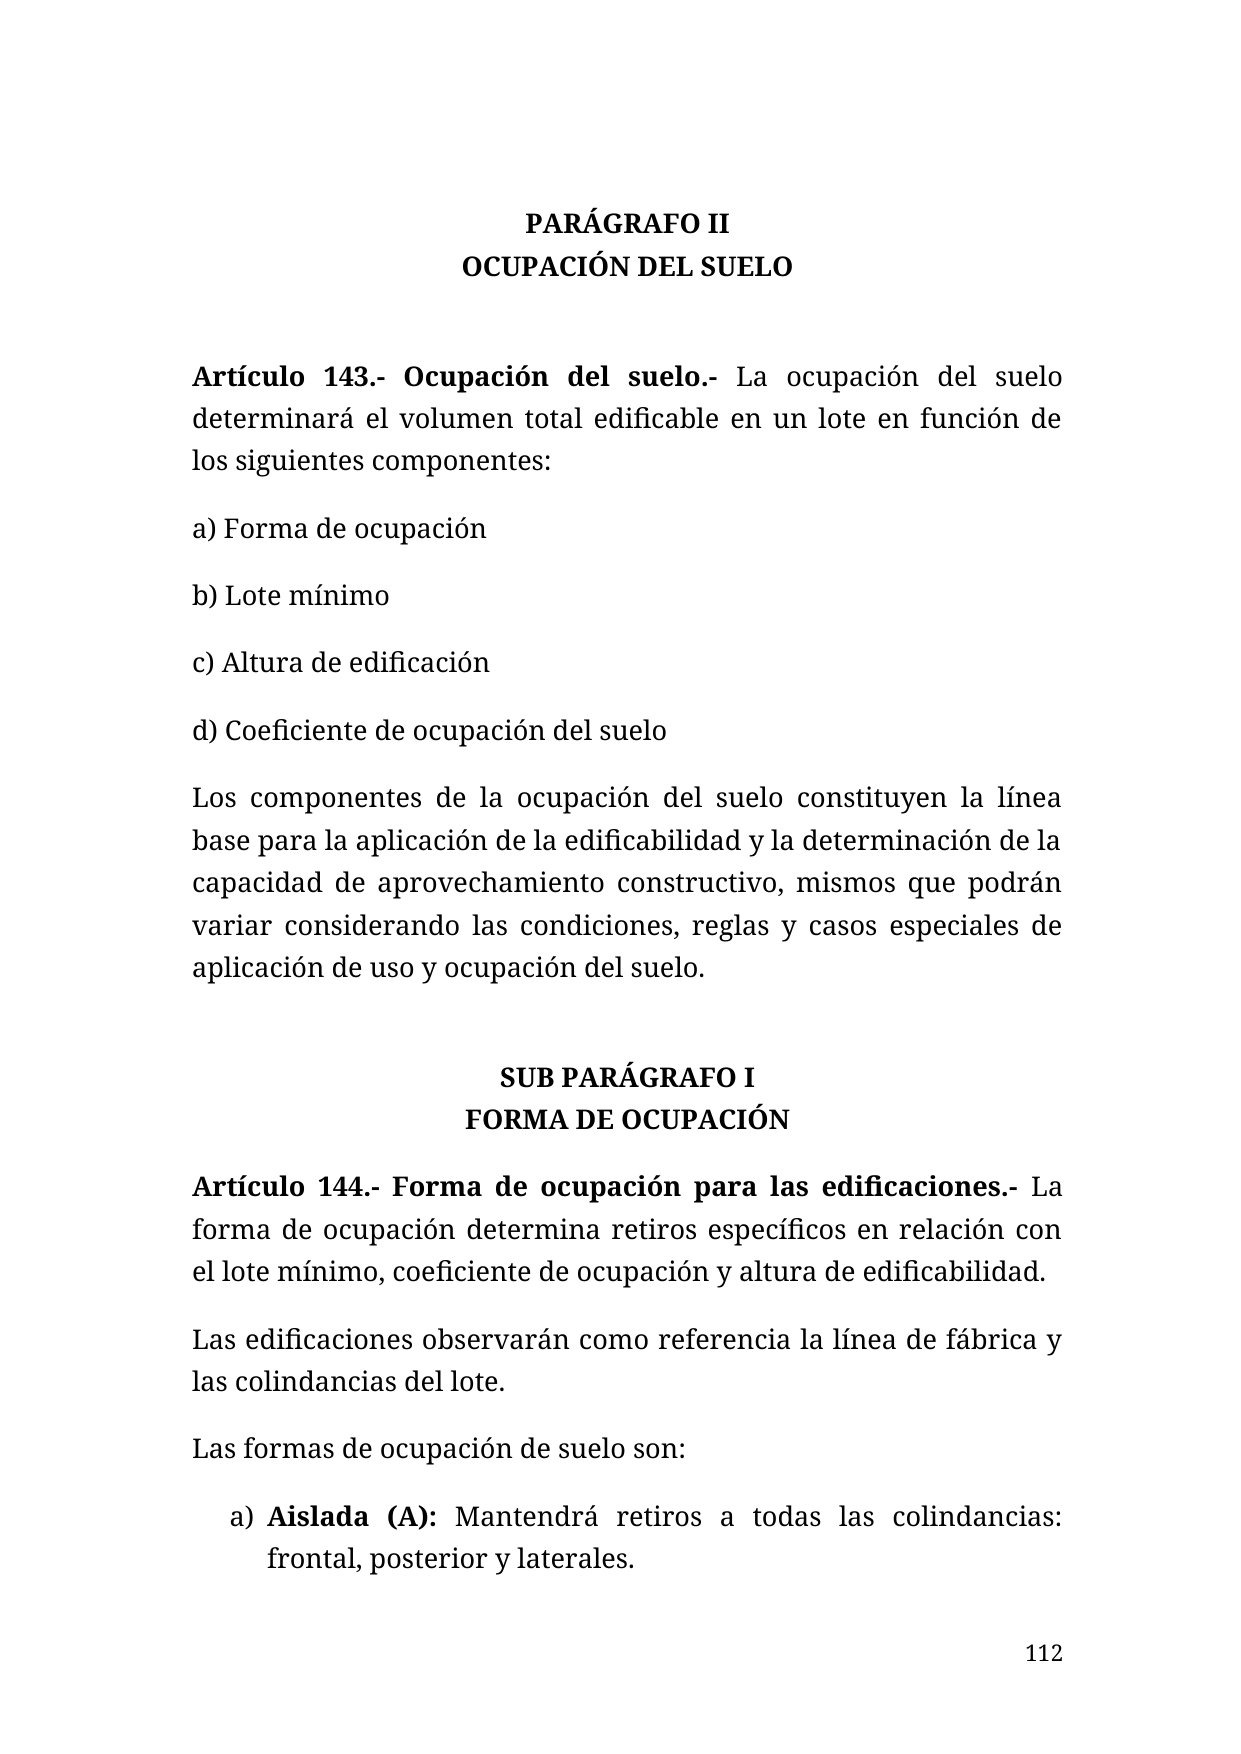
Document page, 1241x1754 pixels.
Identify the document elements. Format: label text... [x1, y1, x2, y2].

text Artículo 144.- Forma de ocupación para las edificaciones.- La forma de ocupación determina retiros específicos en relación con el lote mínimo, coeficiente de ocupación y altura de edificabilidad. [192, 1168, 1063, 1289]
text b) Lote mínimo [192, 577, 1063, 613]
text c) Altura de edificación [192, 644, 1063, 681]
text a) Forma de ocupación [192, 509, 1063, 546]
text Los componentes de la ocupación del suelo constituyen la línea base para la aplicación de la edificabilidad y la determinación de la capacidad de aprovechamiento constructivo, mismos que podrán variar considerando las condiciones, reglas y casos especiales de aplicación de uso y ocupación del suelo. [192, 779, 1063, 985]
text d) Coeficiente de ocupación del suelo [192, 711, 1063, 748]
text FORMA DE OCUPACIÓN [192, 1101, 1063, 1137]
text OCUPACIÓN DEL SUELO [192, 247, 1063, 284]
text Las formas de ocupación de suelo son: [192, 1430, 1063, 1467]
list Aislada (A): Mantendrá retiros a todas las colindancias: frontal, posterior y laterales. [229, 1497, 1063, 1577]
text Artículo 143.- Ocupación del suelo.- La ocupación del suelo determinará el volumen total edificable en un lote en función de los siguientes componentes: [192, 357, 1063, 479]
text Las edificaciones observarán como referencia la línea de fábrica y las colindancias del lote. [192, 1320, 1063, 1399]
text PARÁGRAFO II [192, 205, 1063, 242]
text SUB PARÁGRAFO I [192, 1058, 1063, 1095]
